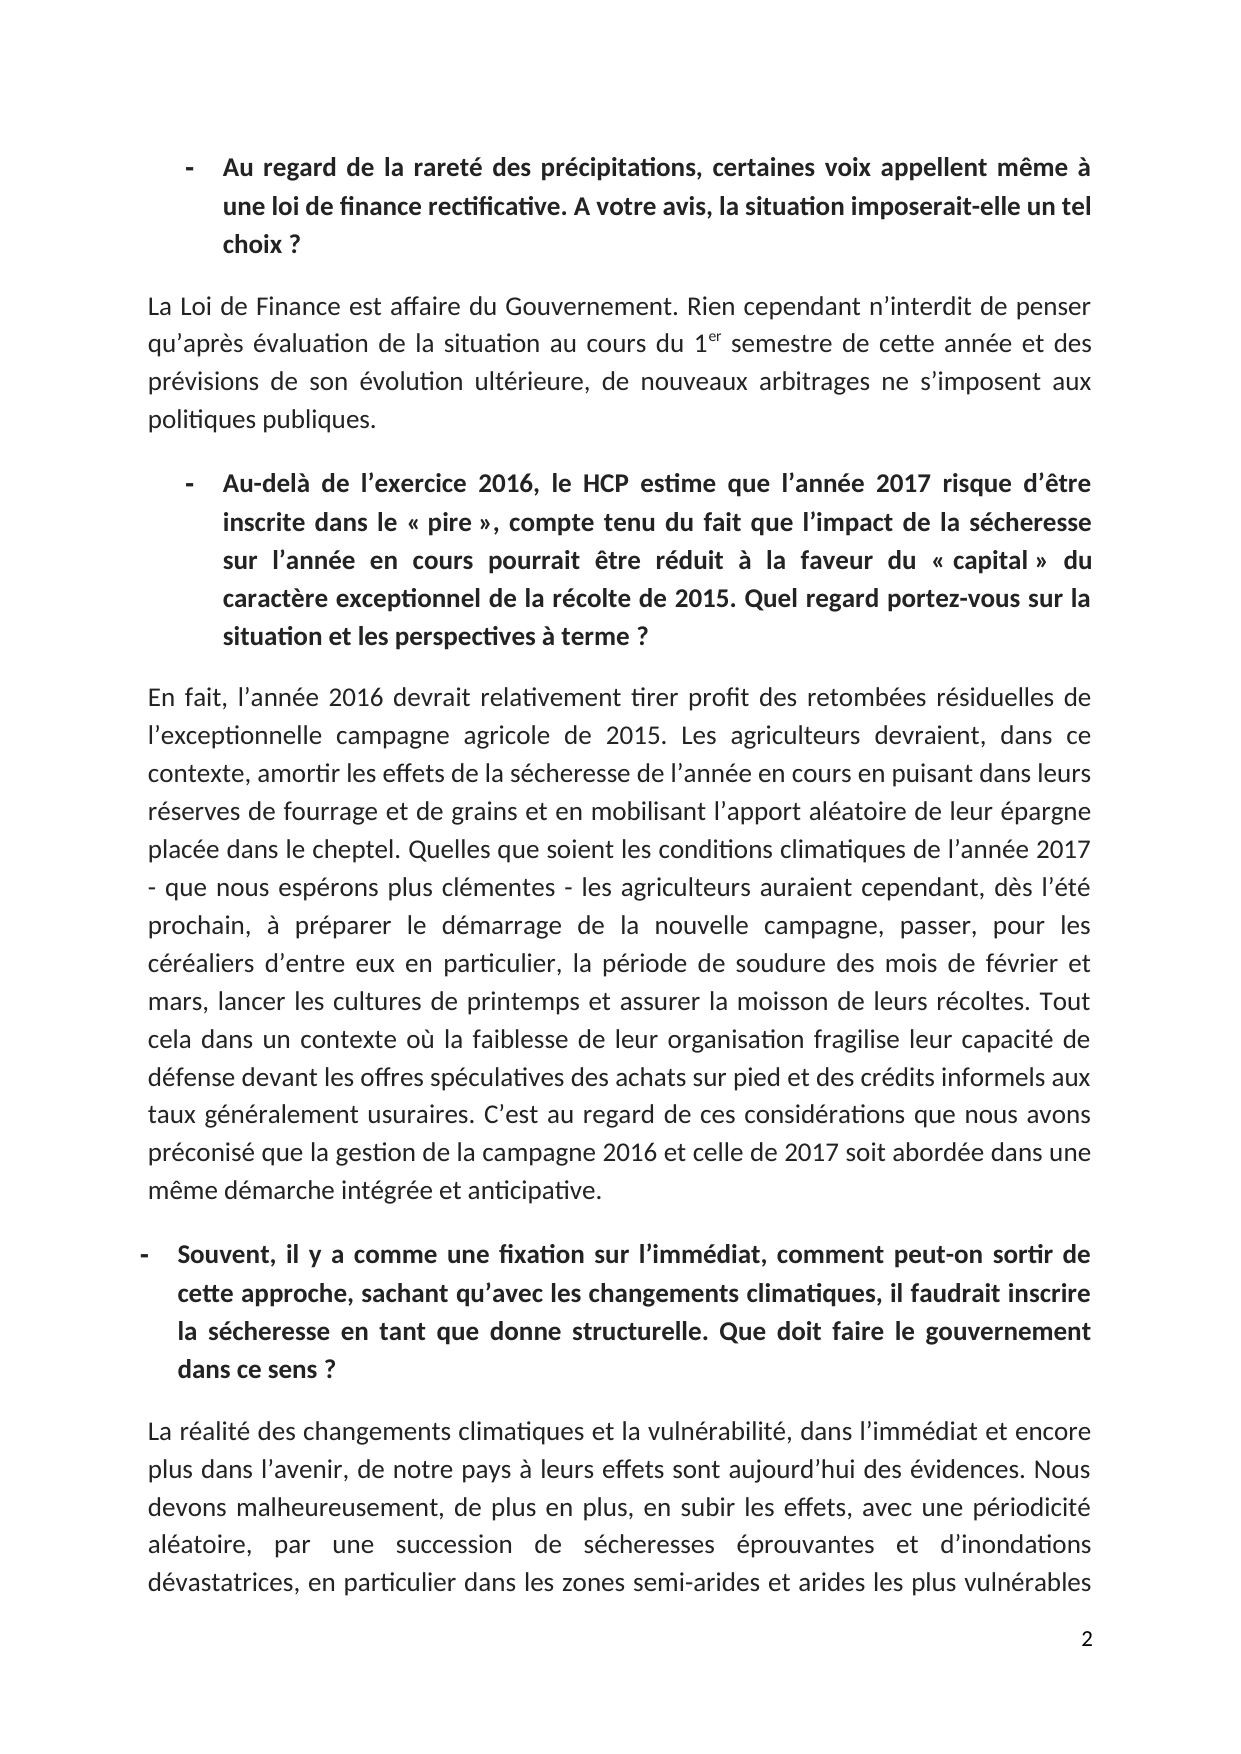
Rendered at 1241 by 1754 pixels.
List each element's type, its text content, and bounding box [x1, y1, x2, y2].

list Au regard de la rareté des précipitations, certaines voix appellent même à une loi de finance rectificative. A votre avis, la situation imposerait-elle un tel choix ? [185, 148, 1093, 260]
text En fait, l’année 2016 devrait relativement tirer profit des retombées résiduelles de l’exceptionnelle campagne agricole de 2015. Les agriculteurs devraient, dans ce contexte, amortir les effets de la sécheresse de l’année en cours en puisant dans leurs réserves de fourrage et de grains et en mobilisant l’apport aléatoire de leur épargne placée dans le cheptel. Quelles que soient les conditions climatiques de l’année 2017 - que nous espérons plus clémentes - les agriculteurs auraient cependant, dès l’été prochain, à préparer le démarrage de la nouvelle campagne, passer, pour les céréaliers d’entre eux en particulier, la période de soudure des mois de février et mars, lancer les cultures de printemps et assurer la moisson de leurs récoltes. Tout cela dans un contexte où la faiblesse de leur organisation fragilise leur capacité de défense devant les offres spéculatives des achats sur pied et des crédits informels aux taux généralement usuraires. C’est au regard de ces considérations que nous avons préconisé que la gestion de la campagne 2016 et celle de 2017 soit abordée dans une même démarche intégrée et anticipative. [148, 681, 1093, 1207]
list Souvent, il y a comme une fixation sur l’immédiat, comment peut-on sortir de cette approche, sachant qu’avec les changements climatiques, il faudrait inscrire la sécheresse en tant que donne structurelle. Que doit faire le gouvernement dans ce sens ? [140, 1235, 1093, 1386]
text La Loi de Finance est affaire du Gouvernement. Rien cependant n’interdit de penser qu’après évaluation de la situation au cours du 1er semestre de cette année et des prévisions de son évolution ultérieure, de nouveaux arbitrages ne s’imposent aux politiques publiques. [148, 289, 1093, 435]
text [148, 1414, 1093, 1598]
list Au-delà de l’exercice 2016, le HCP estime que l’année 2017 risque d’être inscrite dans le « pire », compte tenu du fait que l’impact de la sécheresse sur l’année en cours pourrait être réduit à la faveur du « capital » du caractère exceptionnel de la récolte de 2015. Quel regard portez-vous sur la situation et les perspectives à terme ? [185, 464, 1093, 652]
